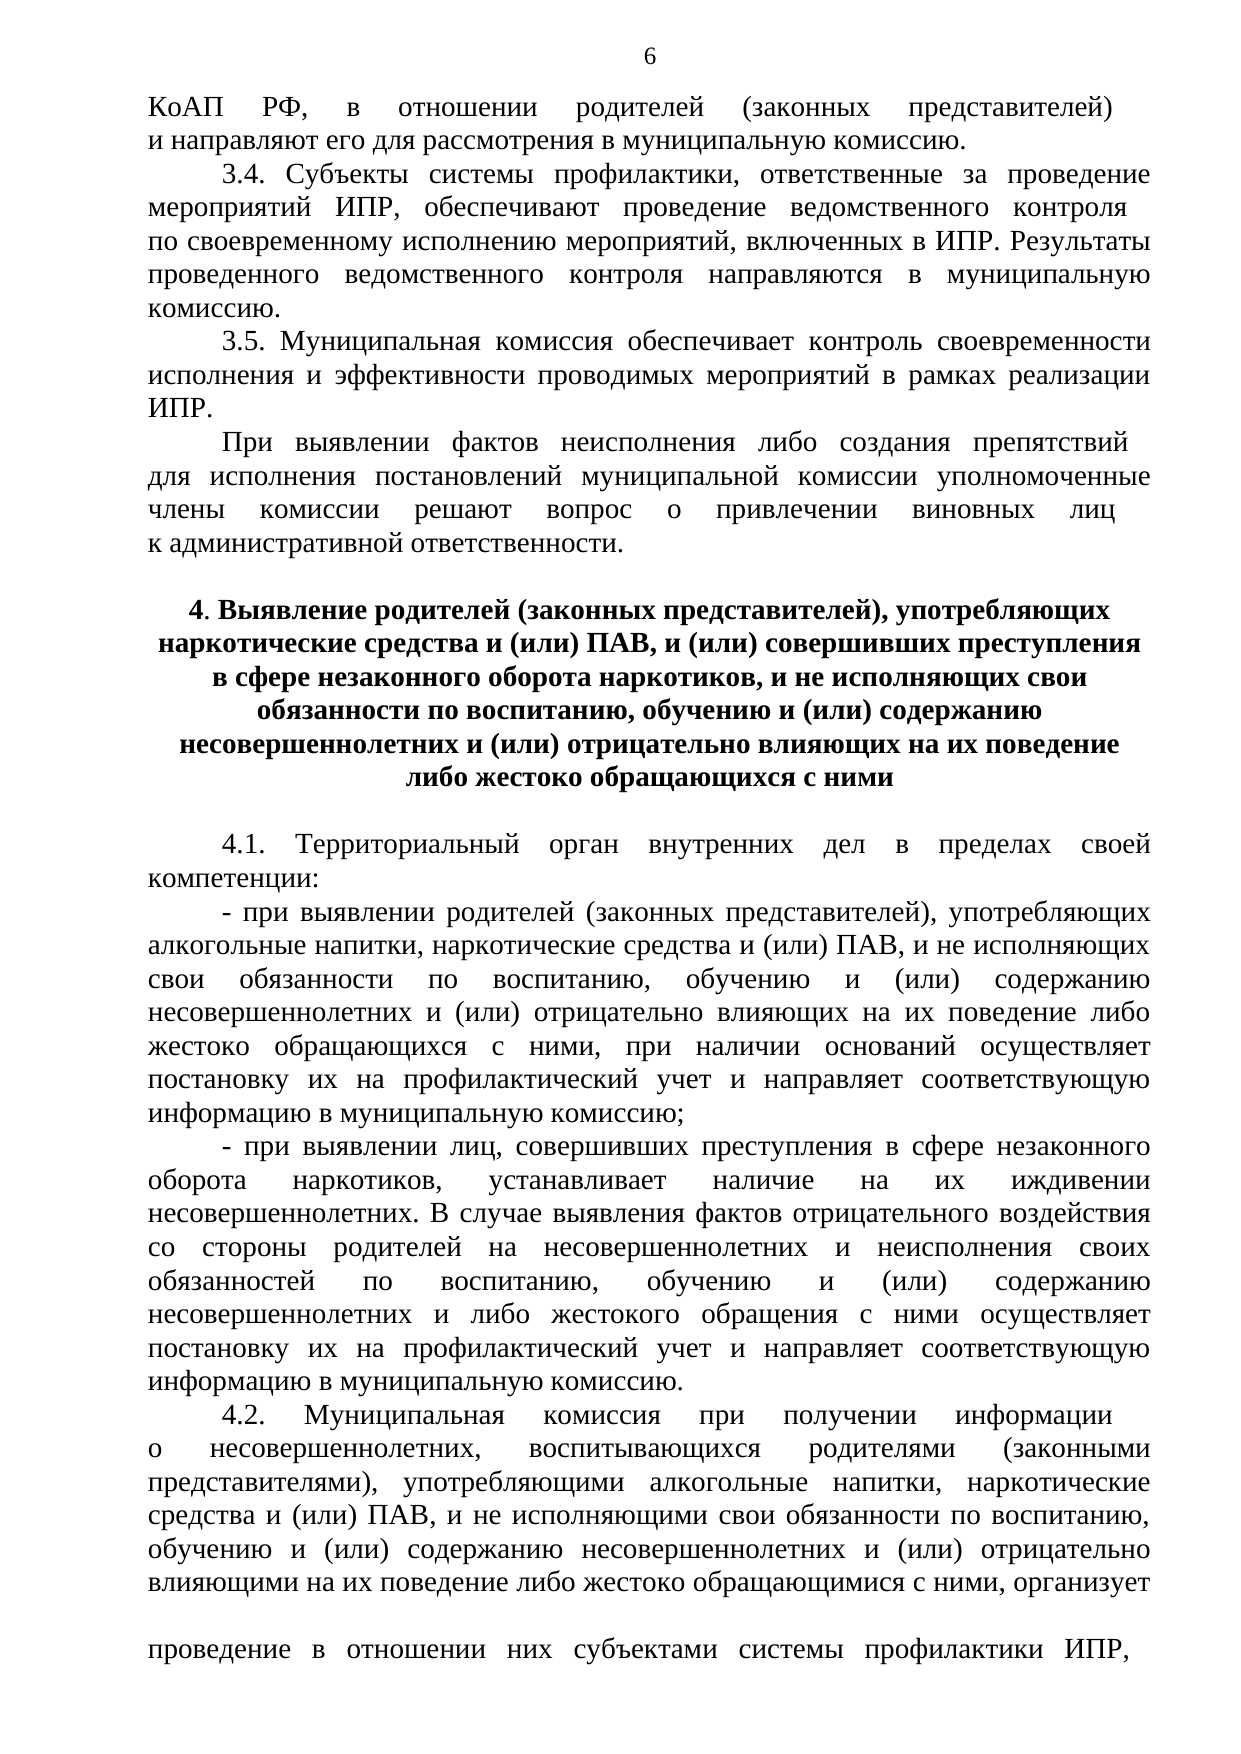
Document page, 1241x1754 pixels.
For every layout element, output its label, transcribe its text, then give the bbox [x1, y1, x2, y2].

text 4.1. Территориальный орган внутренних дел в пределах своей компетенции: [148, 827, 1152, 894]
text - при выявлении лиц, совершивших преступления в сфере незаконного оборота наркотиков, устанавливает наличие на их иждивении несовершеннолетних. В случае выявления фактов отрицательного воздействия со стороны родителей на несовершеннолетних и неисполнения своих обязанностей по воспитанию, обучению и (или) содержанию несовершеннолетних и либо жестокого обращения с ними осуществляет постановку их на профилактический учет и направляет соответствующую информацию в муниципальную комиссию. [148, 1128, 1152, 1397]
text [148, 89, 1152, 156]
text 3.4. Субъекты системы профилактики, ответственные за проведение мероприятий ИПР, обеспечивают проведение ведомственного контроля по своевременному исполнению мероприятий, включенных в ИПР. Результаты проведенного ведомственного контроля направляются в муниципальную комиссию. [148, 156, 1152, 323]
text 3.5. Муниципальная комиссия обеспечивает контроль своевременности исполнения и эффективности проводимых мероприятий в рамках реализации ИПР. [148, 323, 1152, 424]
text При выявлении фактов неисполнения либо создания препятствий для исполнения постановлений муниципальной комиссии уполномоченные члены комиссии решают вопрос о привлечении виновных лиц к административной ответственности. [148, 424, 1152, 558]
text - при выявлении родителей (законных представителей), употребляющих алкогольные напитки, наркотические средства и (или) ПАВ, и не исполняющих свои обязанности по воспитанию, обучению и (или) содержанию несовершеннолетних и (или) отрицательно влияющих на их поведение либо жестоко обращающихся с ними, при наличии оснований осуществляет постановку их на профилактический учет и направляет соответствующую информацию в муниципальную комиссию; [148, 894, 1152, 1128]
text 4. Выявление родителей (законных представителей), употребляющих наркотические средства и (или) ПАВ, и (или) совершивших преступления в сфере незаконного оборота наркотиков, и не исполняющих свои обязанности по воспитанию, обучению и (или) содержанию несовершеннолетних и (или) отрицательно влияющих на их поведение либо жестоко обращающихся с ними [148, 592, 1152, 793]
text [148, 1397, 1152, 1665]
